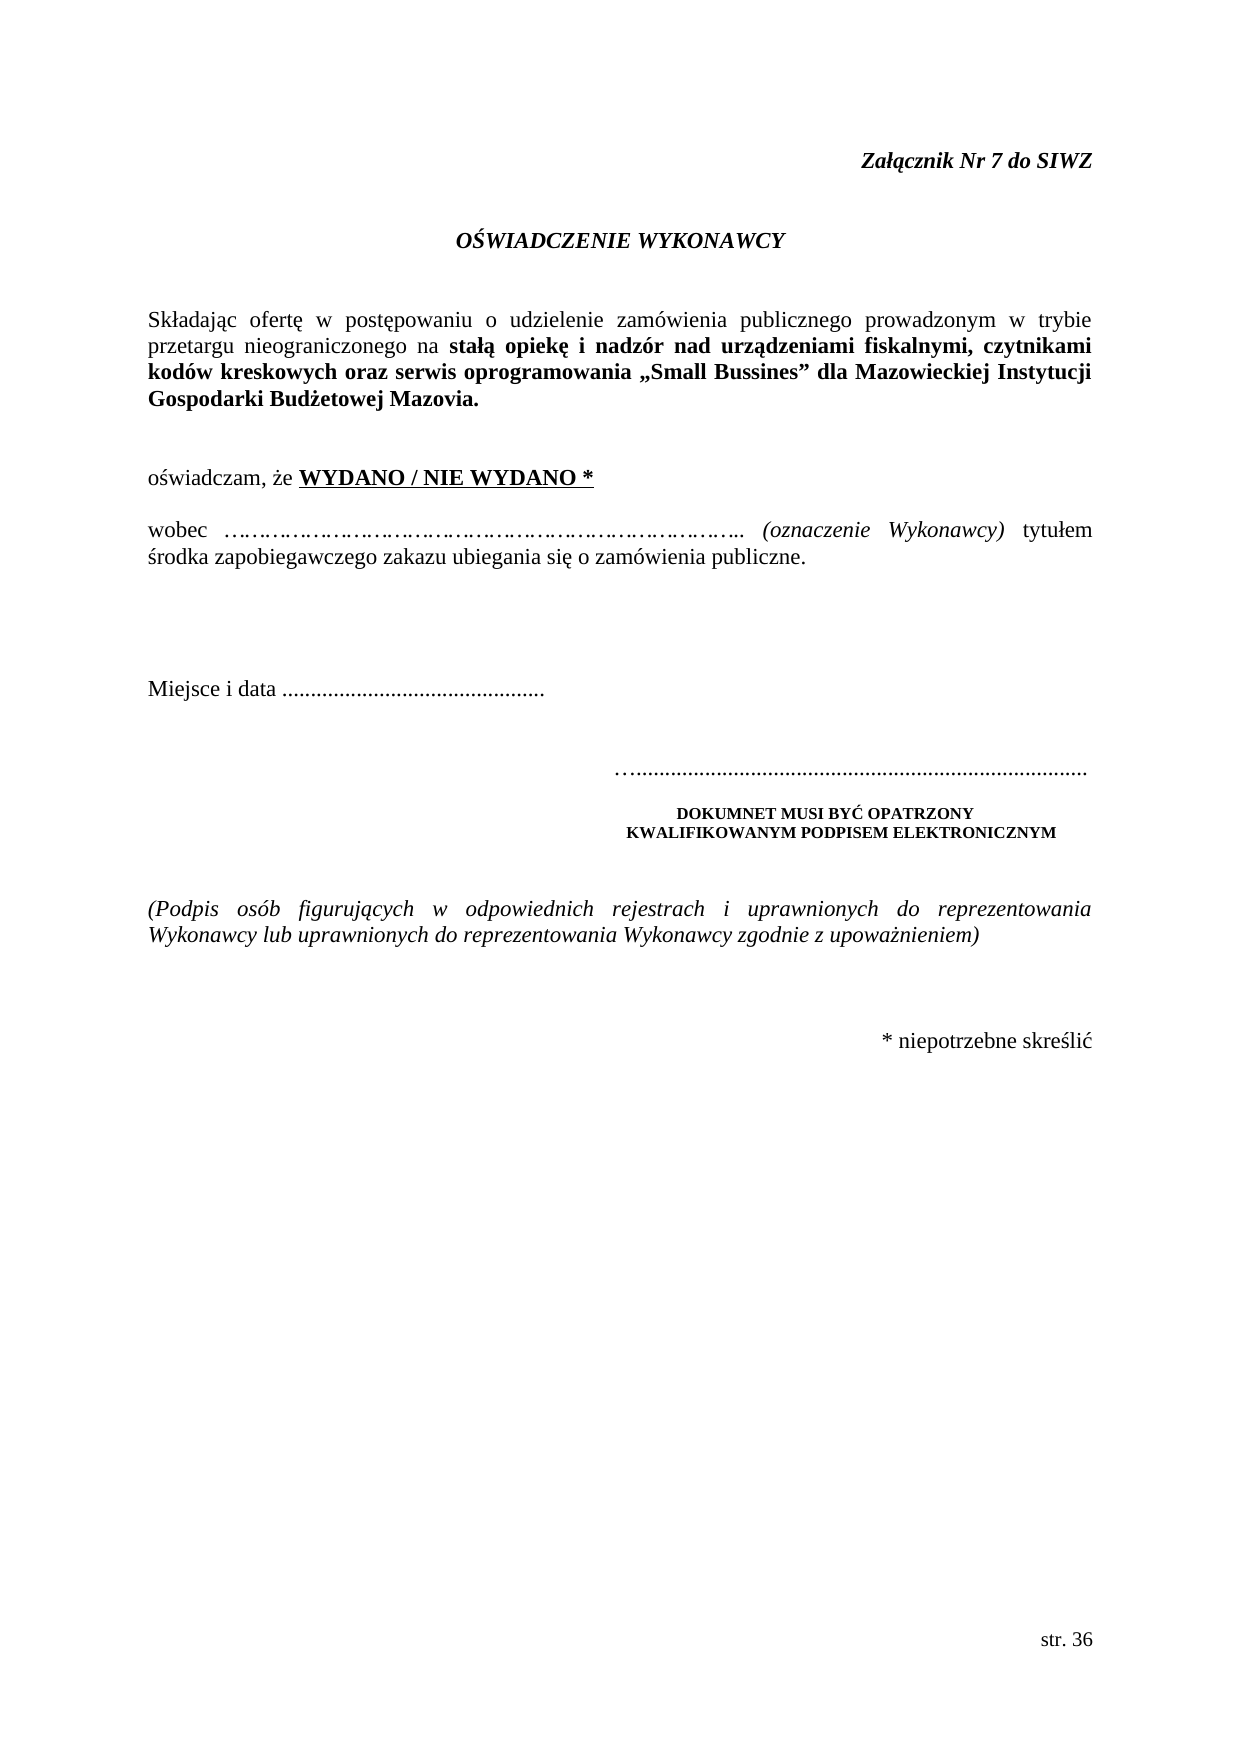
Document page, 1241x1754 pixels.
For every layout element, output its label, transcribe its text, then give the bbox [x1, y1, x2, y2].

text …............................................................................... [148, 754, 1093, 780]
text Składając ofertę w postępowaniu o udzielenie zamówienia publicznego prowadzonym w trybie przetargu nieograniczonego na stałą opiekę i nadzór nad urządzeniami fiskalnymi, czytnikami kodów kreskowych oraz serwis oprogramowania „Small Bussines” dla Mazowieckiej Instytucji Gospodarki Budżetowej Mazovia. [148, 306, 1093, 411]
text DOKUMNET MUSI BYĆ OPATRZONY [590, 804, 1093, 823]
text * niepotrzebne skreślićZałącznik Nr 8 do SIWZ [148, 1027, 1093, 1053]
text (Podpis osób figurujących w odpowiednich rejestrach i uprawnionych do reprezentowania Wykonawcy lub uprawnionych do reprezentowania Wykonawcy zgodnie z upoważnieniem) [148, 895, 1093, 948]
text OŚWIADCZENIE WYKONAWCY [148, 227, 1093, 253]
text oświadczam, że WYDANO / NIE WYDANO * [148, 464, 1093, 490]
text wobec ………………………………………………………………….. (oznaczenie Wykonawcy) tytułem środka zapobiegawczego zakazu ubiegania się o zamówienia publiczne. [148, 517, 1093, 569]
text KWALIFIKOWANYM PODPISEM ELEKTRONICZNYM [516, 823, 1093, 842]
text Załącznik Nr 7 do SIWZ [148, 148, 1093, 174]
text Miejsce i data .............................................. [148, 675, 1093, 701]
